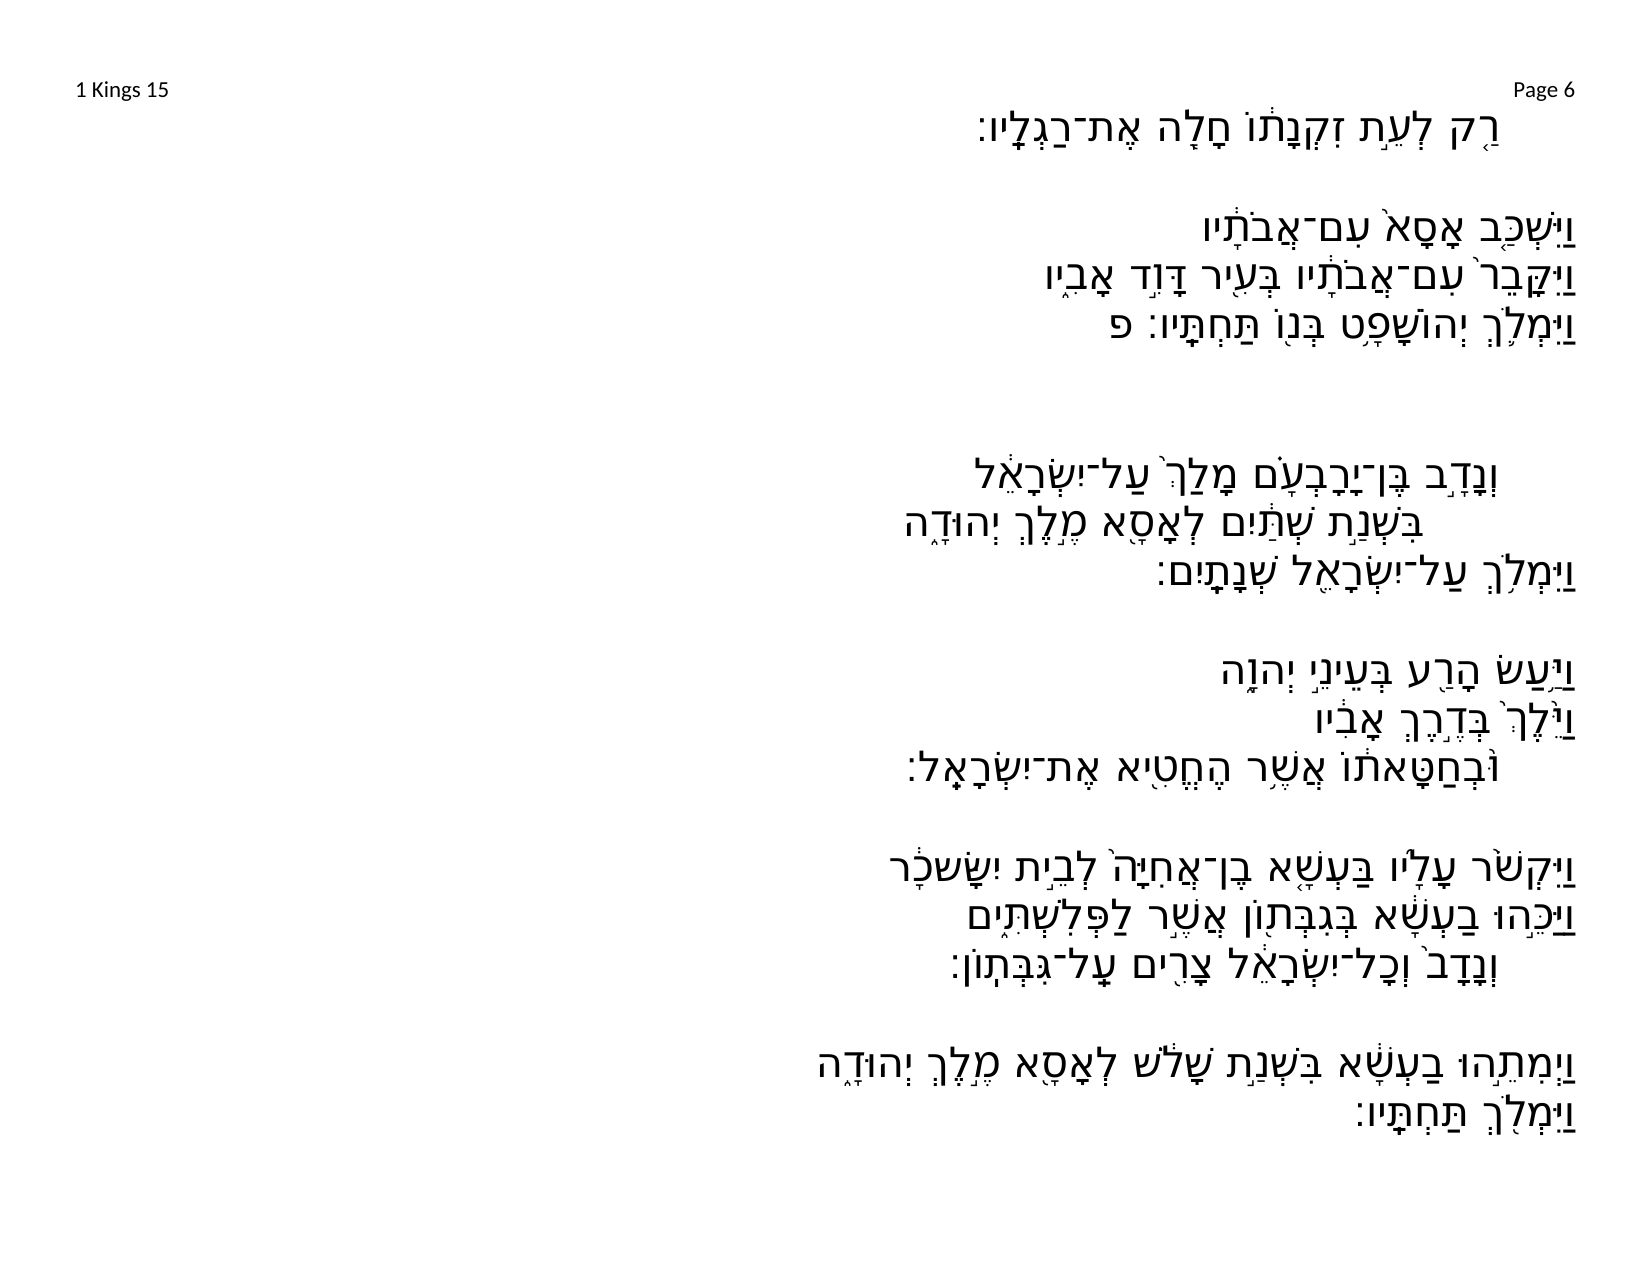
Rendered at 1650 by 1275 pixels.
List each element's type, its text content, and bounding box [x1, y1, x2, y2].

text וַיִּמְלֹ֥ךְ עַל־יִשְׂרָאֵ֖ל שְׁנָתָֽיִם׃ [75, 547, 1575, 595]
text וּ֙בְחַטָּאת֔וֹ אֲשֶׁ֥ר הֶחֱטִ֖יא אֶת־יִשְׂרָאֵֽל׃ [75, 743, 1575, 792]
text וַיִּמְלֹ֛ךְ יְהוֹשָׁפָ֥ט בְּנ֖וֹ תַּחְתָּֽיו׃ פ [75, 299, 1575, 348]
text וַיִּשְׁכַּ֤ב אָסָא֙ עִם־אֲבֹתָ֔יו [75, 202, 1575, 251]
text וַיִּמְלֹ֖ךְ תַּחְתָּֽיו׃ [75, 1088, 1575, 1136]
text וַיַּכֵּ֣הוּ בַעְשָׁ֔א בְּגִבְּת֖וֹן אֲשֶׁ֣ר לַפְּלִשְׁתִּ֑ים [75, 891, 1575, 940]
text וַיֵּ֙לֶךְ֙ בְּדֶ֣רֶךְ אָבִ֔יו [75, 695, 1575, 743]
text וְנָדָב֙ וְכָל־יִשְׂרָאֵ֔ל צָרִ֖ים עַֽל־גִּבְּתֽוֹן׃ [75, 940, 1575, 988]
text בִּשְׁנַ֣ת שְׁתַּ֔יִם לְאָסָ֖א מֶ֣לֶךְ יְהוּדָ֑ה [75, 498, 1575, 547]
text וַיְמִתֵ֣הוּ בַעְשָׁ֔א בִּשְׁנַ֣ת שָׁלֹ֔שׁ לְאָסָ֖א מֶ֣לֶךְ יְהוּדָ֑ה [75, 1039, 1575, 1088]
text וְנָדָ֣ב בֶּן־יָרָבְעָ֗ם מָלַךְ֙ עַל־יִשְׂרָאֵ֔ל [75, 450, 1575, 498]
text רַ֚ק לְעֵ֣ת זִקְנָת֔וֹ חָלָ֖ה אֶת־רַגְלָֽיו׃ [75, 103, 1575, 152]
text וַיִּקָּבֵר֙ עִם־אֲבֹתָ֔יו בְּעִ֖יר דָּוִ֣ד אָבִ֑יו [75, 251, 1575, 299]
text וַיִּקְשֹׁ֙ר עָלָ֜יו בַּעְשָׁ֤א בֶן־אֲחִיָּה֙ לְבֵ֣ית יִשָּׂשכָ֔ר [75, 843, 1575, 891]
text וַיַּ֥עַשׂ הָרַ֖ע בְּעֵינֵ֣י יְהוָ֑ה [75, 646, 1575, 695]
